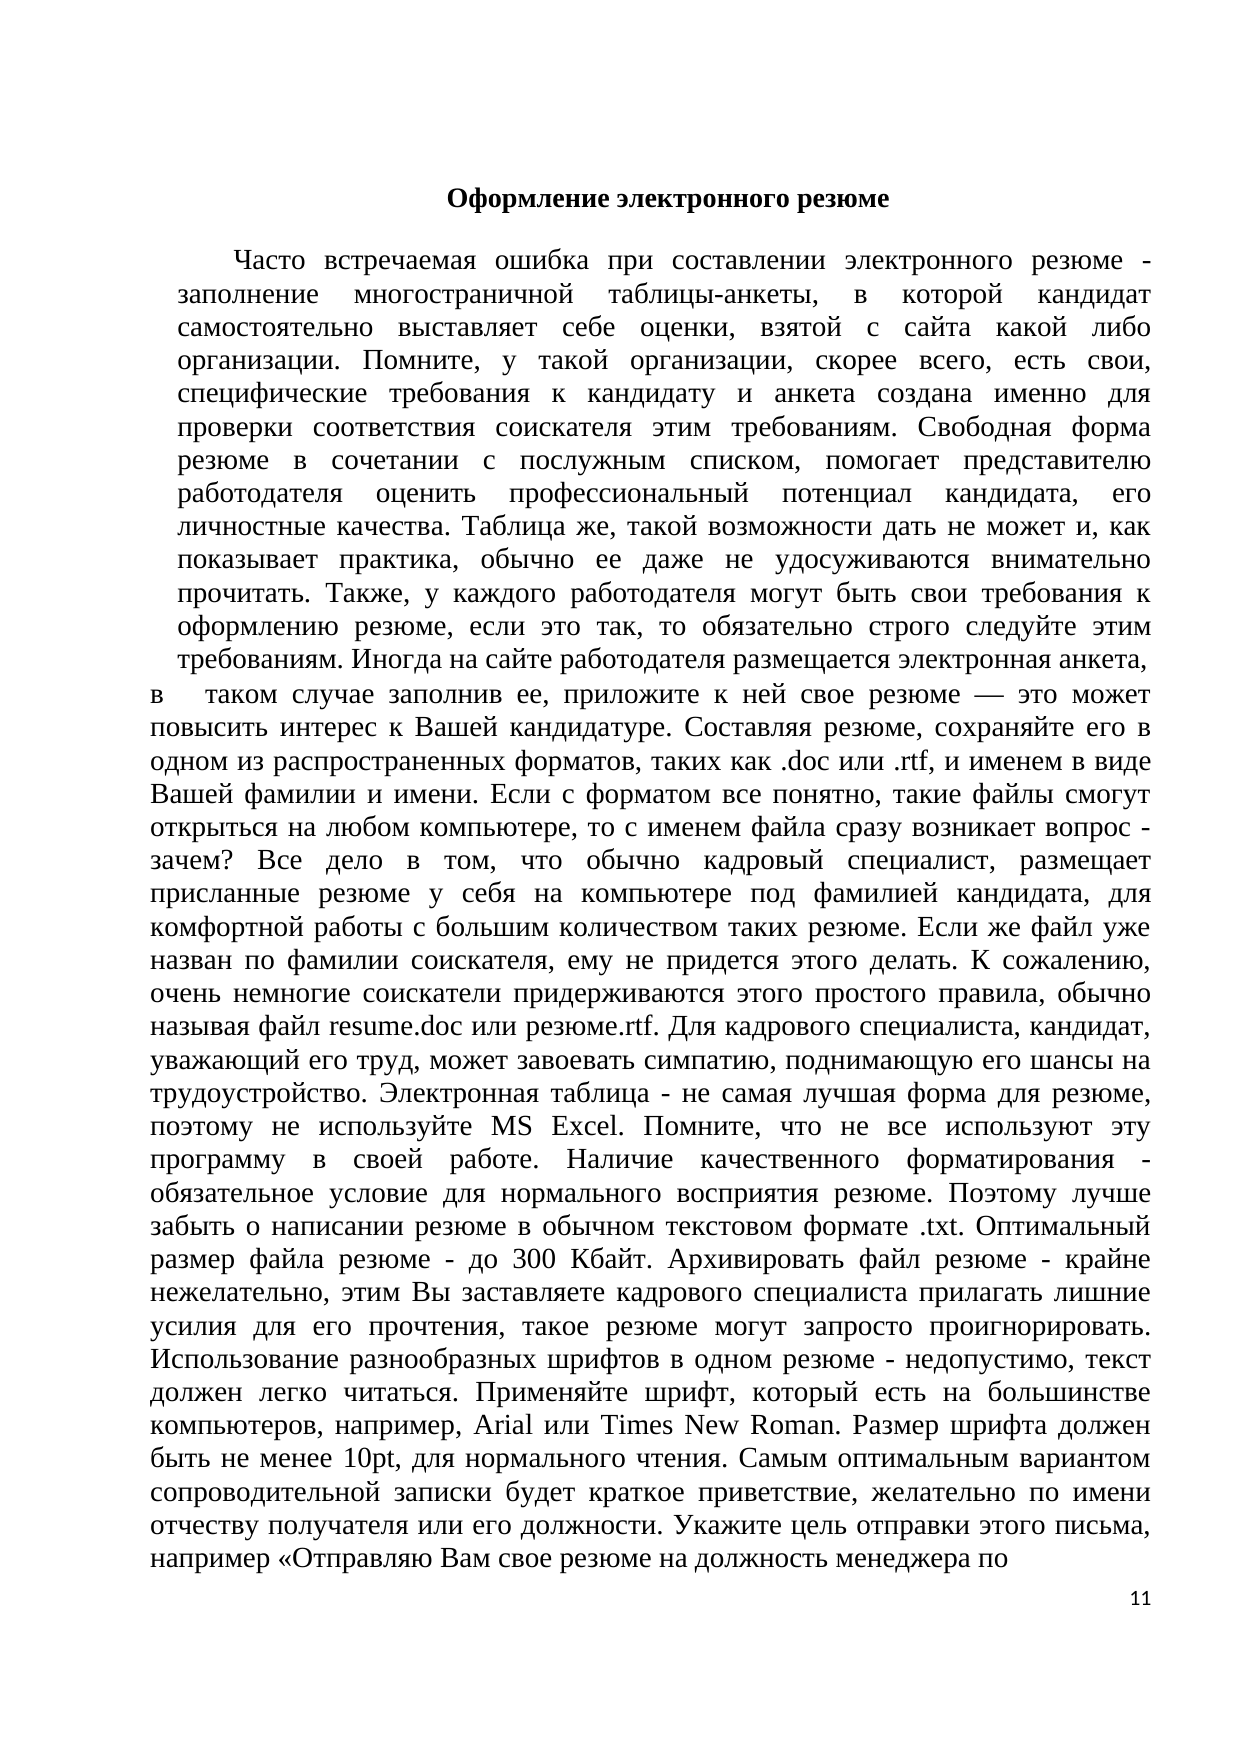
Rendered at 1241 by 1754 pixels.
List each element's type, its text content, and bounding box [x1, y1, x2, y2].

text 11 [1129, 1584, 1152, 1611]
list таком случае заполнив ее, приложите к ней свое резюме — это может повысить интерес к Вашей кандидатуре. Составляя резюме, сохраняйте его в одном из распространенных форматов, таких как .doc или .rtf, и именем в виде Вашей фамилии и имени. Если с форматом все понятно, такие файлы смогут открыться на любом компьютере, то с именем файла сразу возникает вопрос - зачем? Все дело в том, что обычно кадровый специалист, размещает присланные резюме у себя на компьютере под фамилией кандидата, для комфортной работы с большим количеством таких резюме. Если же файл уже назван по фамилии соискателя, ему не придется этого делать. К сожалению, очень немногие соискатели придерживаются этого простого правила, обычно называя файл resume.doc или резюме.rtf. Для кадрового специалиста, кандидат, уважающий его труд, может завоевать симпатию, поднимающую его шансы на трудоустройство. Электронная таблица - не самая лучшая форма для резюме, поэтому не используйте MS Excel. Помните, что не все используют эту программу в своей работе. Наличие качественного форматирования - обязательное условие для нормального восприятия резюме. Поэтому лучше забыть о написании резюме в обычном текстовом формате .txt. Оптимальный размер файла резюме - до 300 Кбайт. Архивировать файл резюме - крайне нежелательно, этим Вы заставляете кадрового специалиста прилагать лишние усилия для его прочтения, такое резюме могут запросто проигнорировать. Использование разнообразных шрифтов в одном резюме - недопустимо, текст должен легко читаться. Применяйте шрифт, который есть на большинстве компьютеров, например, Arial или Times New Roman. Размер шрифта должен быть не менее 10pt, для нормального чтения. Самым оптимальным вариантом сопроводительной записки будет краткое приветствие, желательно по имени отчеству получателя или его должности. Укажите цель отправки этого письма, например «Отправляю Вам свое резюме на должность менеджера по [150, 677, 1152, 1574]
text Оформление электронного резюме [150, 181, 1179, 213]
text Часто встречаемая ошибка при составлении электронного резюме - заполнение многостраничной таблицы-анкеты, в которой кандидат самостоятельно выставляет себе оценки, взятой с сайта какой либо организации. Помните, у такой организации, скорее всего, есть свои, специфические требования к кандидату и анкета создана именно для проверки соответствия соискателя этим требованиям. Свободная форма резюме в сочетании с послужным списком, помогает представителю работодателя оценить профессиональный потенциал кандидата, его личностные качества. Таблица же, такой возможности дать не может и, как показывает практика, обычно ее даже не удосуживаются внимательно прочитать. Также, у каждого работодателя могут быть свои требования к оформлению резюме, если это так, то обязательно строго следуйте этим требованиям. Иногда на сайте работодателя размещается электронная анкета, [177, 243, 1152, 675]
